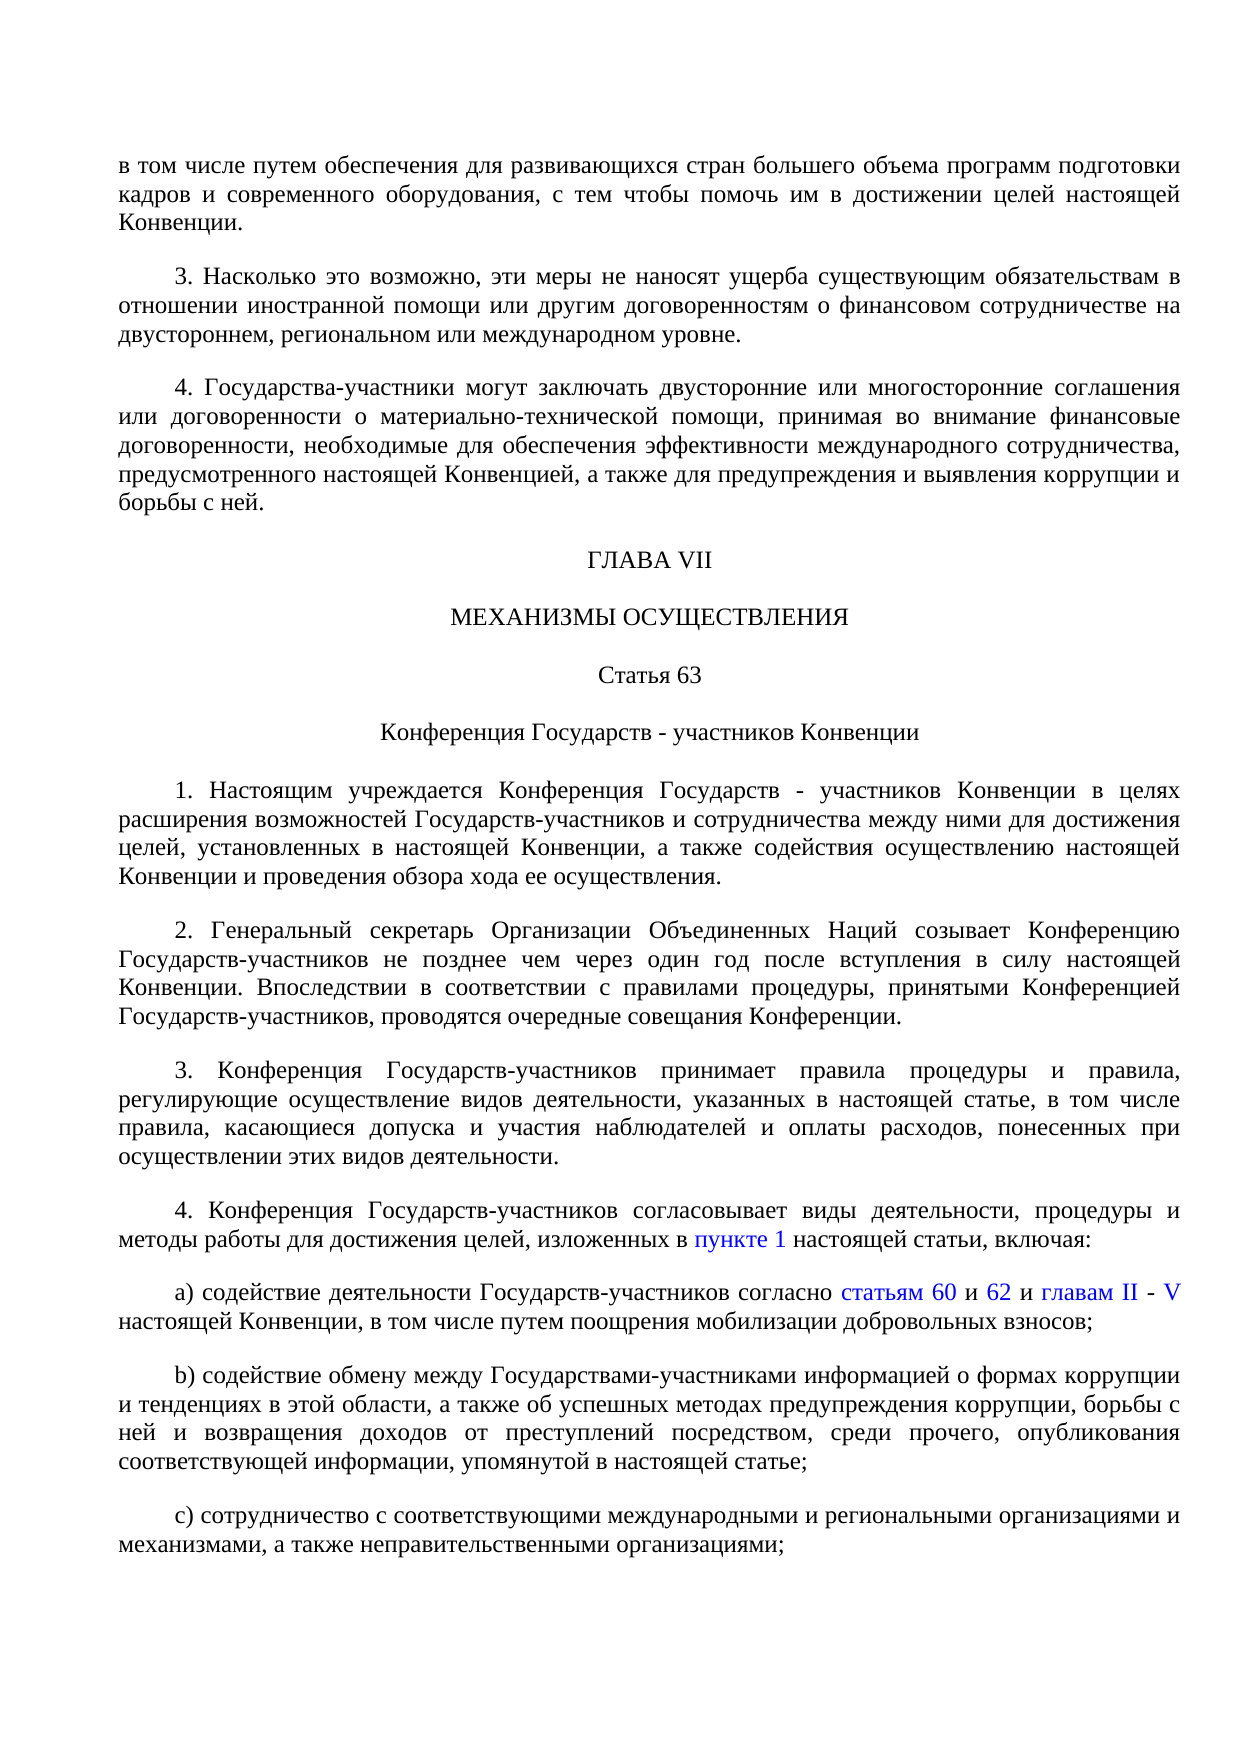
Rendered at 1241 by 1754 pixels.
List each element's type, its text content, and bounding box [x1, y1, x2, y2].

text 3. Насколько это возможно, эти меры не наносят ущерба существующим обязательствам в отношении иностранной помощи или другим договоренностям о финансовом сотрудничестве на двустороннем, региональном или международном уровне. [118, 261, 1181, 347]
text ГЛАВА VII [118, 545, 1181, 574]
text 4. Конференция Государств-участников согласовывает виды деятельности, процедуры и методы работы для достижения целей, изложенных в пункте 1 настоящей статьи, включая: [118, 1195, 1181, 1252]
text Статья 63 [118, 660, 1181, 689]
text a) содействие деятельности Государств-участников согласно статьям 60 и 62 и главам II - V настоящей Конвенции, в том числе путем поощрения мобилизации добровольных взносов; [118, 1277, 1181, 1335]
text 1. Настоящим учреждается Конференция Государств - участников Конвенции в целях расширения возможностей Государств-участников и сотрудничества между ними для достижения целей, установленных в настоящей Конвенции, а также содействия осуществлению настоящей Конвенции и проведения обзора хода ее осуществления. [118, 775, 1181, 890]
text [118, 150, 1181, 236]
text Конференция Государств - участников Конвенции [118, 717, 1181, 746]
text b) содействие обмену между Государствами-участниками информацией о формах коррупции и тенденциях в этой области, а также об успешных методах предупреждения коррупции, борьбы с ней и возвращения доходов от преступлений посредством, среди прочего, опубликования соответствующей информации, упомянутой в настоящей статье; [118, 1360, 1181, 1475]
text 2. Генеральный секретарь Организации Объединенных Наций созывает Конференцию Государств-участников не позднее чем через один год после вступления в силу настоящей Конвенции. Впоследствии в соответствии с правилами процедуры, принятыми Конференцией Государств-участников, проводятся очередные совещания Конференции. [118, 915, 1181, 1030]
text МЕХАНИЗМЫ ОСУЩЕСТВЛЕНИЯ [118, 602, 1181, 631]
text 3. Конференция Государств-участников принимает правила процедуры и правила, регулирующие осуществление видов деятельности, указанных в настоящей статье, в том числе правила, касающиеся допуска и участия наблюдателей и оплаты расходов, понесенных при осуществлении этих видов деятельности. [118, 1055, 1181, 1170]
text 4. Государства-участники могут заключать двусторонние или многосторонние соглашения или договоренности о материально-технической помощи, принимая во внимание финансовые договоренности, необходимые для обеспечения эффективности международного сотрудничества, предусмотренного настоящей Конвенцией, а также для предупреждения и выявления коррупции и борьбы с ней. [118, 372, 1181, 516]
text c) сотрудничество с соответствующими международными и региональными организациями и механизмами, а также неправительственными организациями; [118, 1500, 1181, 1557]
